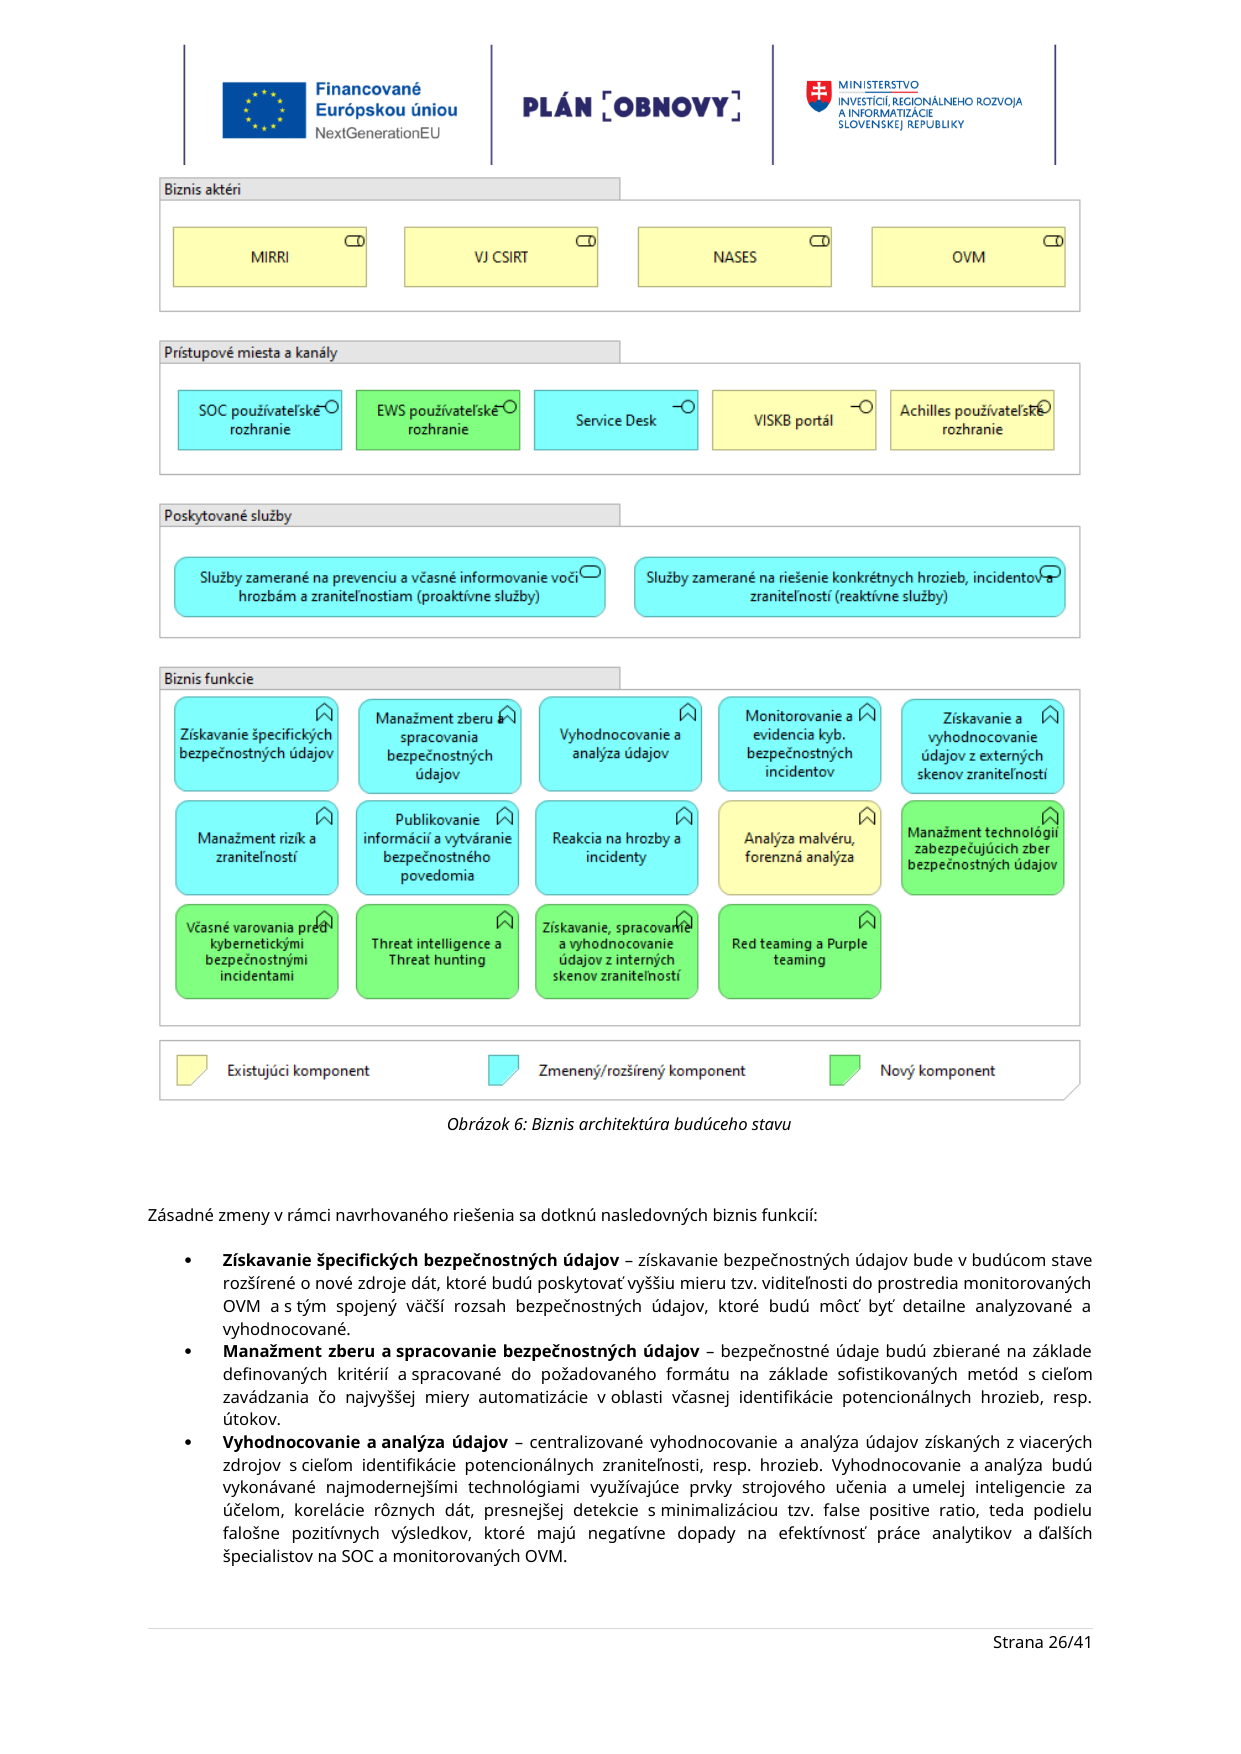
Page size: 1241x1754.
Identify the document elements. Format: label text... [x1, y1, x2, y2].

text Obrázok 6: Biznis architektúra budúceho stavu [148, 1113, 1093, 1136]
picture [147, 41, 1093, 1113]
list Vyhodnocovanie a analýza údajov – centralizované vyhodnocovanie a analýza údajov získaných z viacerých zdrojov s cieľom identifikácie potencionálnych zraniteľnosti, resp. hrozieb. Vyhodnocovanie a analýza budú vykonávané najmodernejšími technológiami využívajúce prvky strojového učenia a umelej inteligencie za účelom, korelácie rôznych dát, presnejšej detekcie s minimalizáciou tzv. false positive ratio, teda podielu falošne pozitívnych výsledkov, ktoré majú negatívne dopady na efektívnosť práce analytikov a ďalších špecialistov na SOC a monitorovaných OVM. [185, 1431, 1093, 1567]
text Zásadné zmeny v rámci navrhovaného riešenia sa dotknú nasledovných biznis funkcií: [148, 1204, 1093, 1226]
list Získavanie špecifických bezpečnostných údajov – získavanie bezpečnostných údajov bude v budúcom stave rozšírené o nové zdroje dát, ktoré budú poskytovať vyššiu mieru tzv. viditeľnosti do prostredia monitorovaných OVM a s tým spojený väčší rozsah bezpečnostných údajov, ktoré budú môcť byť detailne analyzované a vyhodnocované. [185, 1249, 1093, 1340]
list Manažment zberu a spracovanie bezpečnostných údajov – bezpečnostné údaje budú zbierané na základe definovaných kritérií a spracované do požadovaného formátu na základe sofistikovaných metód s cieľom zavádzania čo najvyššej miery automatizácie v oblasti včasnej identifikácie potencionálnych hrozieb, resp. útokov. [185, 1340, 1093, 1431]
